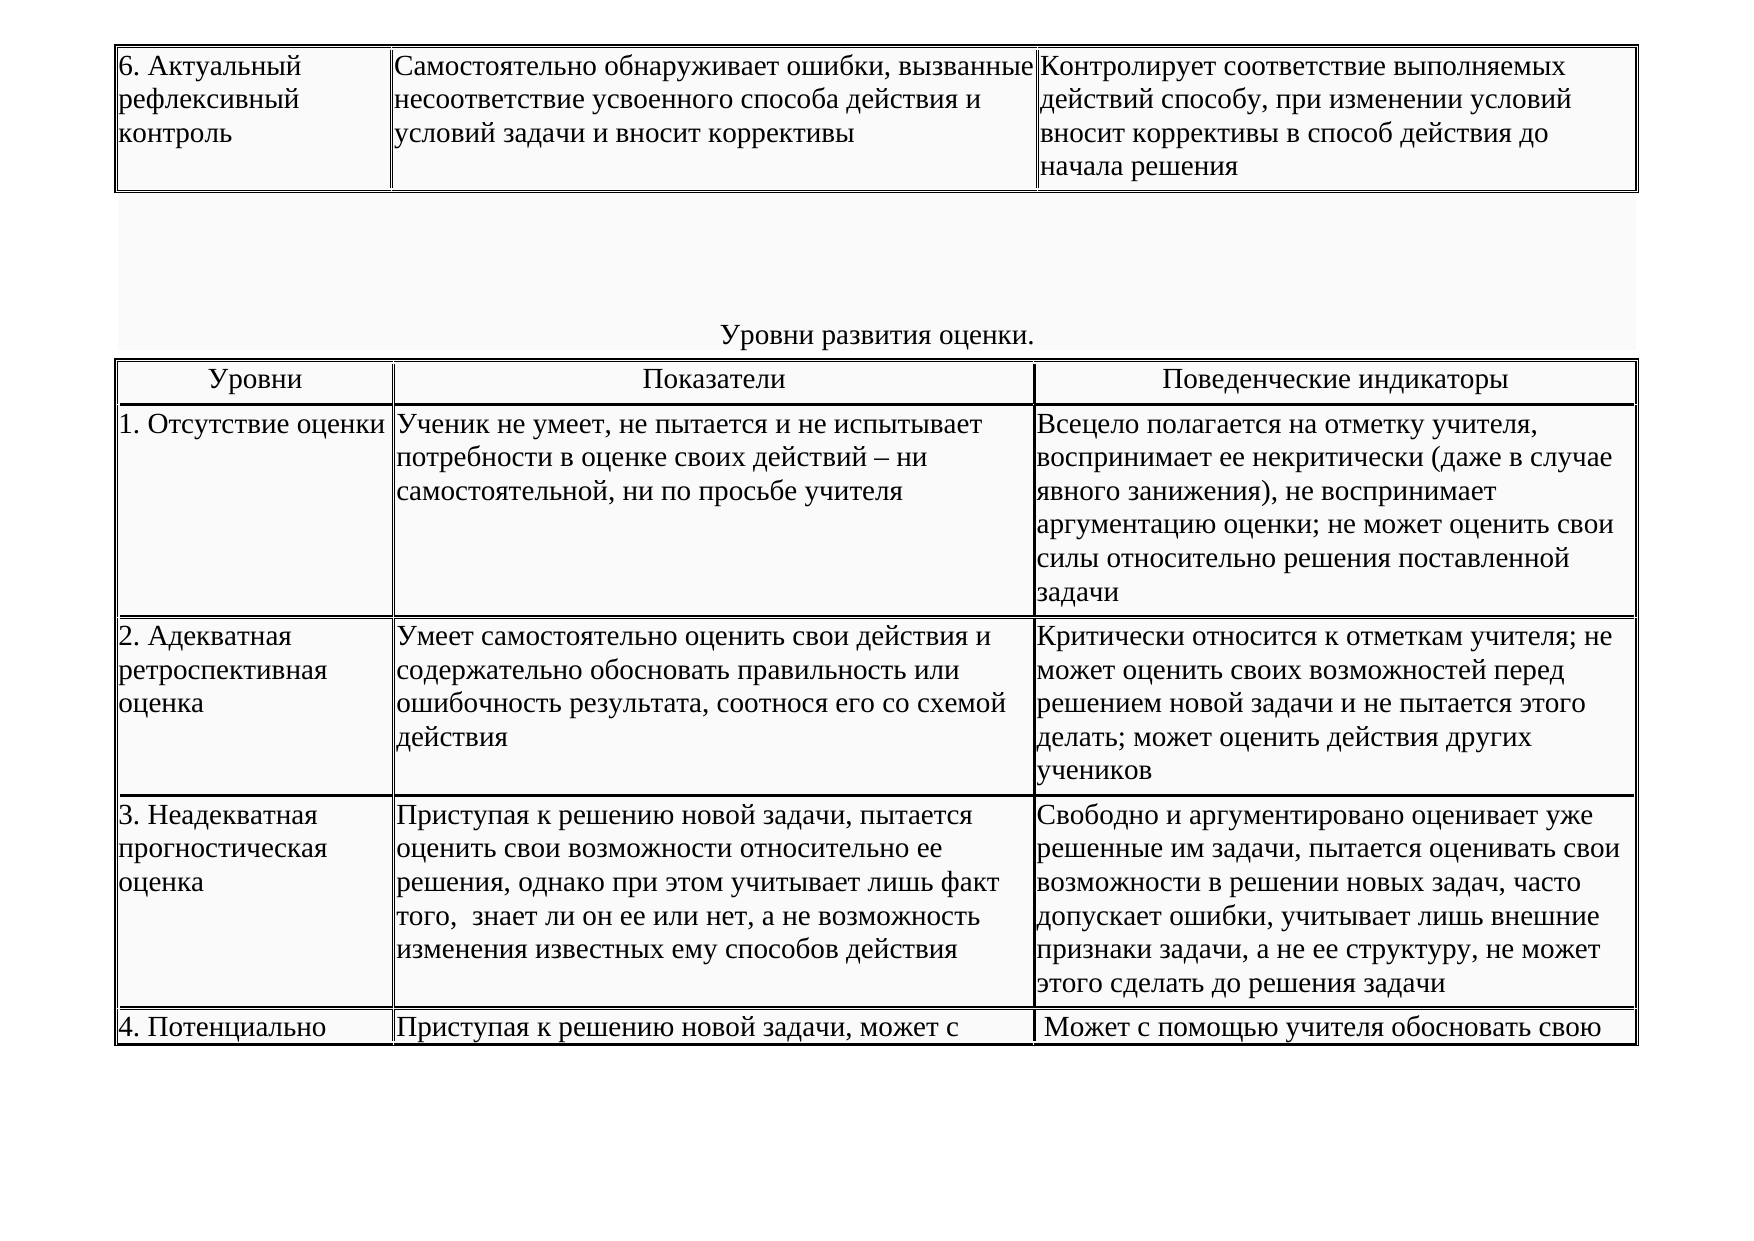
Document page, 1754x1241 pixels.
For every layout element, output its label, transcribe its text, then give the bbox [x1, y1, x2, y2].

table_cell Приступая к решению новой задачи, пытается оценить свои возможности относительно ее решения, однако при этом учитывает лишь факт того, знает ли он ее или нет, а не возможность изменения известных ему способов действия [395, 797, 1033, 1006]
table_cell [394, 1010, 1034, 1043]
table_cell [118, 1006, 394, 1043]
table_cell Контролирует соответствие выполняемых действий способу, при изменении условий вносит коррективы в способ действия до начала решения [1038, 48, 1635, 189]
table_cell Свободно и аргументировано оценивает уже решенные им задачи, пытается оценивать свои возможности в решении новых задач, часто допускает ошибки, учитывает лишь внешние признаки задачи, а не ее структуру, не может этого сделать до решения задачи [1036, 794, 1635, 1006]
table_cell 3. Неадекватная прогностическая оценка [118, 794, 392, 1006]
table_header Поведенческие индикаторы [1034, 362, 1635, 403]
table_cell Ученик не умеет, не пытается и не испытывает потребности в оценке своих действий – ни самостоятельной, ни по просьбе учителя [395, 406, 1033, 615]
table_cell 2. Адекватная ретроспективная оценка [118, 615, 392, 794]
table_cell Умеет самостоятельно оценить свои действия и содержательно обосновать правильность или ошибочность результата, соотнося его со схемой действия [395, 619, 1033, 794]
text Уровни развития оценки. [118, 317, 1636, 350]
table_header Показатели [394, 360, 1034, 403]
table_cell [1034, 1006, 1636, 1043]
table_cell Критически относится к отметкам учителя; не может оценить своих возможностей перед решением новой задачи и не пытается этого делать; может оценить действия других учеников [1036, 615, 1636, 794]
table_cell Всецело полагается на отметку учителя, воспринимает ее некритически (даже в случае явного занижения), не воспринимает аргументацию оценки; не может оценить свои силы относительно решения поставленной задачи [1036, 403, 1637, 615]
table_header Уровни [118, 362, 394, 403]
table_cell 6. Актуальный рефлексивный контроль [118, 48, 392, 189]
table_cell 1. Отсутствие оценки [116, 403, 392, 615]
table_cell Самостоятельно обнаруживает ошибки, вызванные несоответствие усвоенного способа действия и условий задачи и вносит коррективы [392, 48, 1037, 189]
